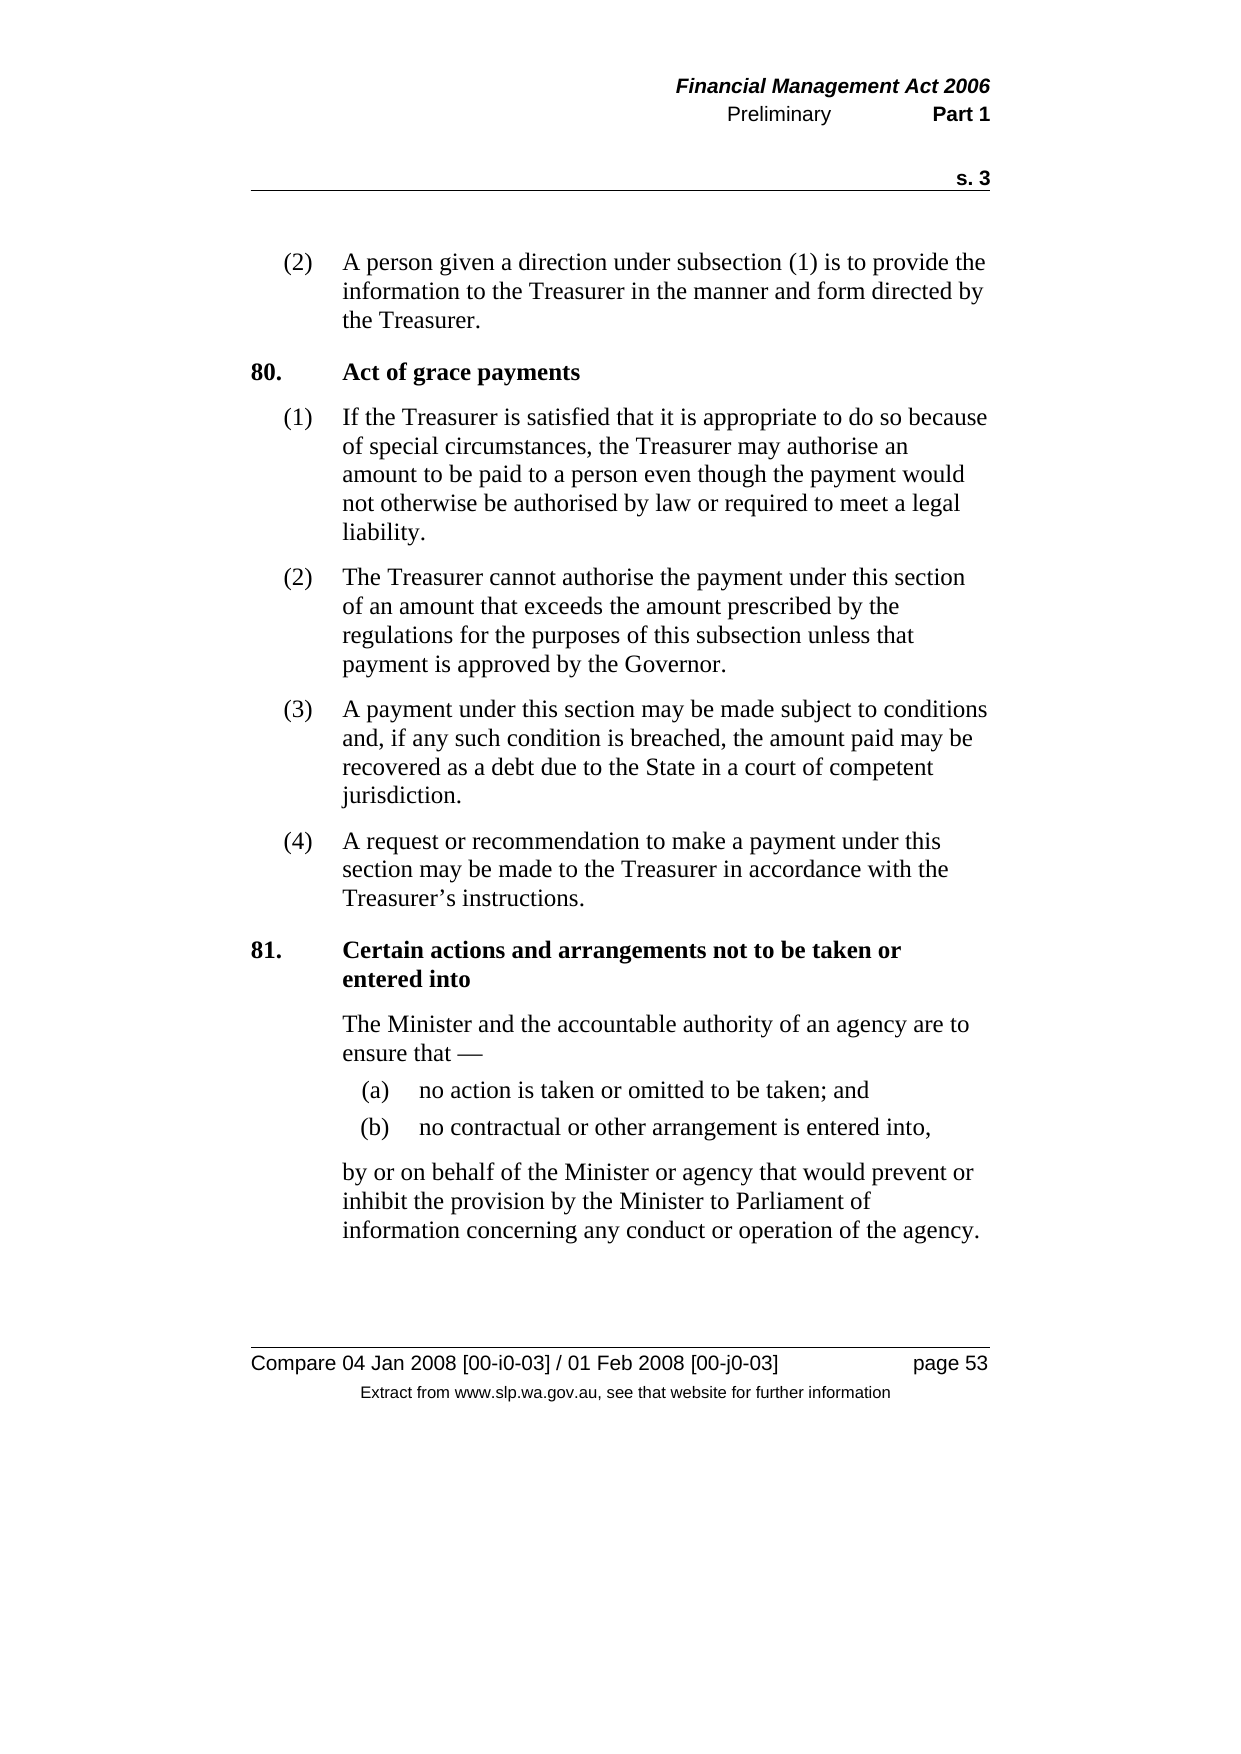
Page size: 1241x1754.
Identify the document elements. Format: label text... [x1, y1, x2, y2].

text The Minister and the accountable authority of an agency are to ensure that — [251, 1009, 990, 1067]
text (2) A person given a direction under subsection (1) is to provide the information to the Treasurer in the manner and form directed by the Treasurer. [251, 247, 990, 334]
text (2) The Treasurer cannot authorise the payment under this section of an amount that exceeds the amount prescribed by the regulations for the purposes of this subsection unless that payment is approved by the Governor. [251, 562, 990, 677]
subtitle 81. Certain actions and arrangements not to be taken or entered into [251, 935, 990, 992]
text (1) If the Treasurer is satisfied that it is appropriate to do so because of special circumstances, the Treasurer may authorise an amount to be paid to a person even though the payment would not otherwise be authorised by law or required to meet a legal liability. [251, 402, 990, 546]
text by or on behalf of the Minister or agency that would prevent or inhibit the provision by the Minister to Parliament of information concerning any conduct or operation of the agency. [251, 1157, 990, 1244]
text (b) no contractual or other arrangement is entered into, [251, 1112, 990, 1141]
subtitle 80. Act of grace payments [251, 357, 990, 385]
text (3) A payment under this section may be made subject to conditions and, if any such condition is breached, the amount paid may be recovered as a debt due to the State in a court of competent jurisdiction. [251, 694, 990, 809]
text (4) A request or recommendation to make a payment under this section may be made to the Treasurer in accordance with the Treasurer’s instructions. [251, 826, 990, 912]
text (a) no action is taken or omitted to be taken; and [251, 1075, 990, 1104]
